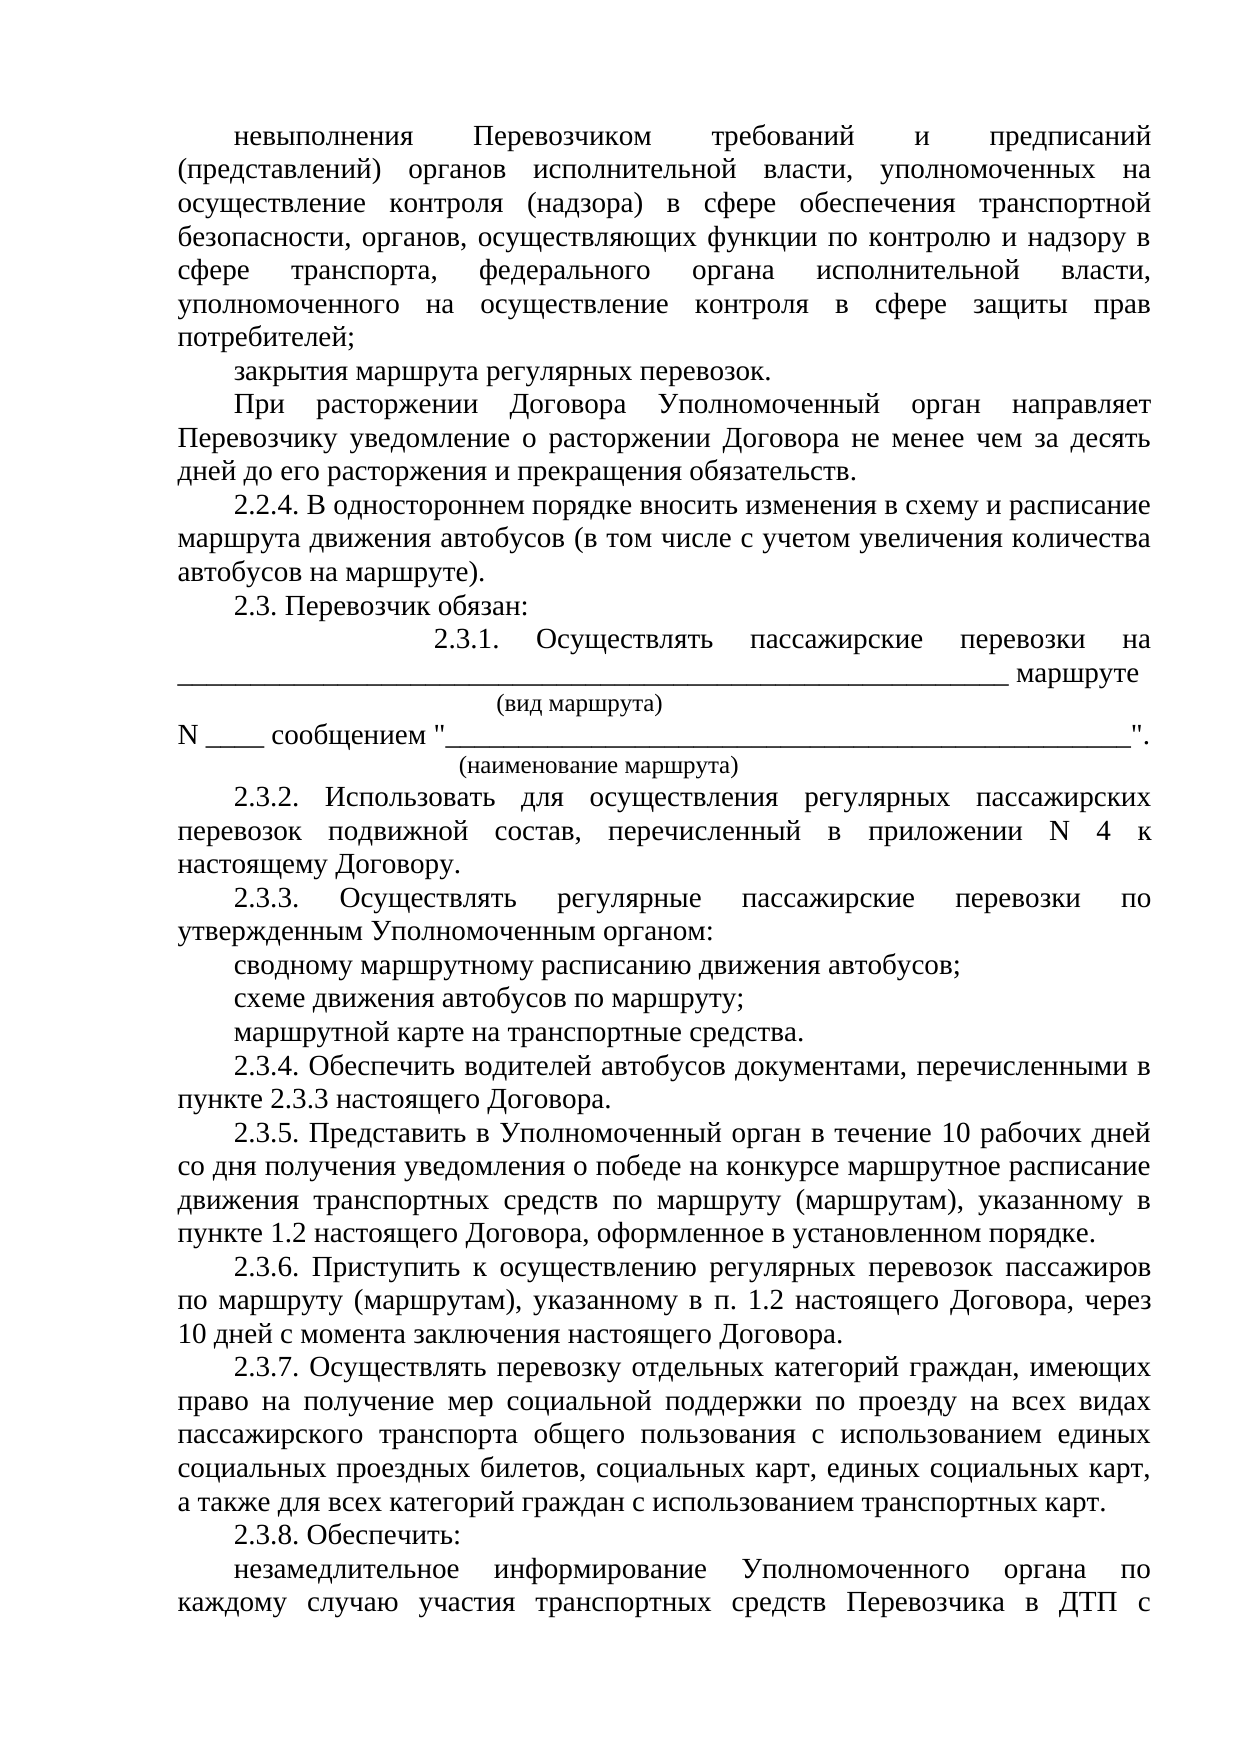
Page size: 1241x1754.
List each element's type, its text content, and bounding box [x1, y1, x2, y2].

text (наименование маршрута) [177, 751, 1152, 779]
text 2.3.7. Осуществлять перевозку отдельных категорий граждан, имеющих право на получение мер социальной поддержки по проезду на всех видах пассажирского транспорта общего пользования с использованием единых социальных проездных билетов, социальных карт, единых социальных карт, а также для всех категорий граждан с использованием транспортных карт. [177, 1349, 1152, 1517]
text 2.3.1. Осуществлять пассажирские перевозки на _________________________________________________________ маршруте [177, 621, 1152, 688]
text 2.3.6. Приступить к осуществлению регулярных перевозок пассажиров по маршруту (маршрутам), указанному в п. 1.2 настоящего Договора, через 10 дней с момента заключения настоящего Договора. [177, 1249, 1152, 1349]
text невыполнения Перевозчиком требований и предписаний (представлений) органов исполнительной власти, уполномоченных на осуществление контроля (надзора) в сфере обеспечения транспортной безопасности, органов, осуществляющих функции по контролю и надзору в сфере транспорта, федерального органа исполнительной власти, уполномоченного на осуществление контроля в сфере защиты прав потребителей; [177, 118, 1152, 353]
text 2.2.4. В одностороннем порядке вносить изменения в схему и расписание маршрута движения автобусов (в том числе с учетом увеличения количества автобусов на маршруте). [177, 487, 1152, 588]
text схеме движения автобусов по маршруту; [177, 981, 1152, 1014]
text маршрутной карте на транспортные средства. [177, 1014, 1152, 1048]
text (вид маршрута) [177, 688, 1152, 717]
text При расторжении Договора Уполномоченный орган направляет Перевозчику уведомление о расторжении Договора не менее чем за десять дней до его расторжения и прекращения обязательств. [177, 386, 1152, 487]
text 2.3.3. Осуществлять регулярные пассажирские перевозки по утвержденным Уполномоченным органом: [177, 880, 1152, 947]
text закрытия маршрута регулярных перевозок. [177, 353, 1152, 386]
text 2.3.2. Использовать для осуществления регулярных пассажирских перевозок подвижной состав, перечисленный в приложении N 4 к настоящему Договору. [177, 779, 1152, 880]
text 2.3.4. Обеспечить водителей автобусов документами, перечисленными в пункте 2.3.3 настоящего Договора. [177, 1048, 1152, 1115]
text 2.3.8. Обеспечить: [177, 1517, 1152, 1551]
text N ____ сообщением "_______________________________________________". [177, 717, 1152, 751]
text 2.3.5. Представить в Уполномоченный орган в течение 10 рабочих дней со дня получения уведомления о победе на конкурсе маршрутное расписание движения транспортных средств по маршруту (маршрутам), указанному в пункте 1.2 настоящего Договора, оформленное в установленном порядке. [177, 1115, 1152, 1249]
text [177, 1551, 1152, 1618]
text 2.3. Перевозчик обязан: [177, 588, 1152, 621]
text сводному маршрутному расписанию движения автобусов; [177, 947, 1152, 981]
